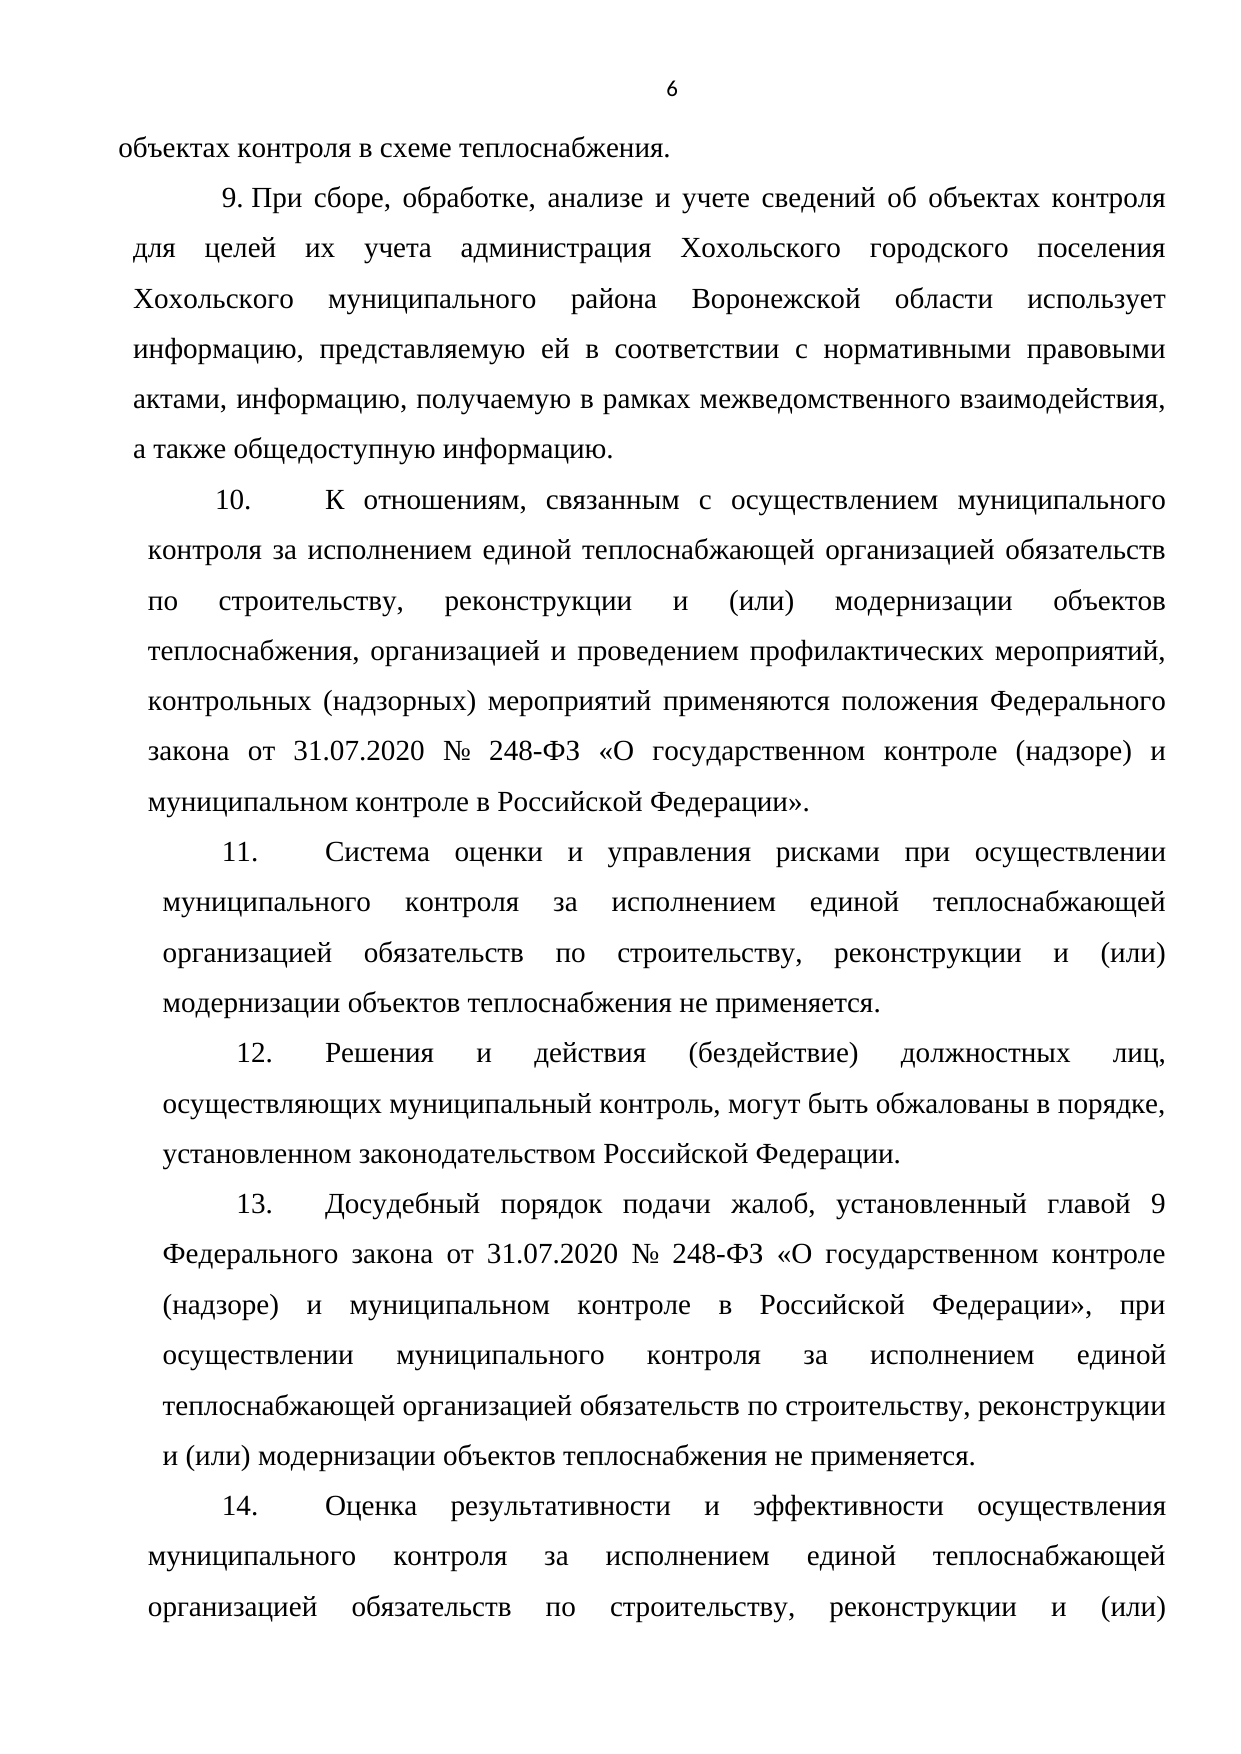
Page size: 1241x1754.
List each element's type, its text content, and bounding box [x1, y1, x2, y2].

list При сборе, обработке, анализе и учете сведений об объектах контроля для целей их учета администрация Хохольского городского поселения Хохольского муниципального района Воронежской области использует информацию, представляемую ей в соответствии с нормативными правовыми актами, информацию, получаемую в рамках межведомственного взаимодействия, а также общедоступную информацию. [133, 180, 1167, 465]
list К отношениям, связанным с осуществлением муниципального контроля за исполнением единой теплоснабжающей организацией обязательств по строительству, реконструкции и (или) модернизации объектов теплоснабжения, организацией и проведением профилактических мероприятий, контрольных (надзорных) мероприятий применяются положения Федерального закона от 31.07.2020 № 248-ФЗ «О государственном контроле (надзоре) и муниципальном контроле в Российской Федерации». [148, 482, 1167, 817]
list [148, 1488, 1167, 1622]
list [118, 130, 1167, 163]
list Решения и действия (бездействие) должностных лиц, осуществляющих муниципальный контроль, могут быть обжалованы в порядке, установленном законодательством Российской Федерации. [162, 1035, 1167, 1169]
list Система оценки и управления рисками при осуществлении муниципального контроля за исполнением единой теплоснабжающей организацией обязательств по строительству, реконструкции и (или) модернизации объектов теплоснабжения не применяется. [162, 834, 1167, 1019]
list Досудебный порядок подачи жалоб, установленный главой 9 Федерального закона от 31.07.2020 № 248-ФЗ «О государственном контроле (надзоре) и муниципальном контроле в Российской Федерации», при осуществлении муниципального контроля за исполнением единой теплоснабжающей организацией обязательств по строительству, реконструкции и (или) модернизации объектов теплоснабжения не применяется. [162, 1186, 1167, 1471]
